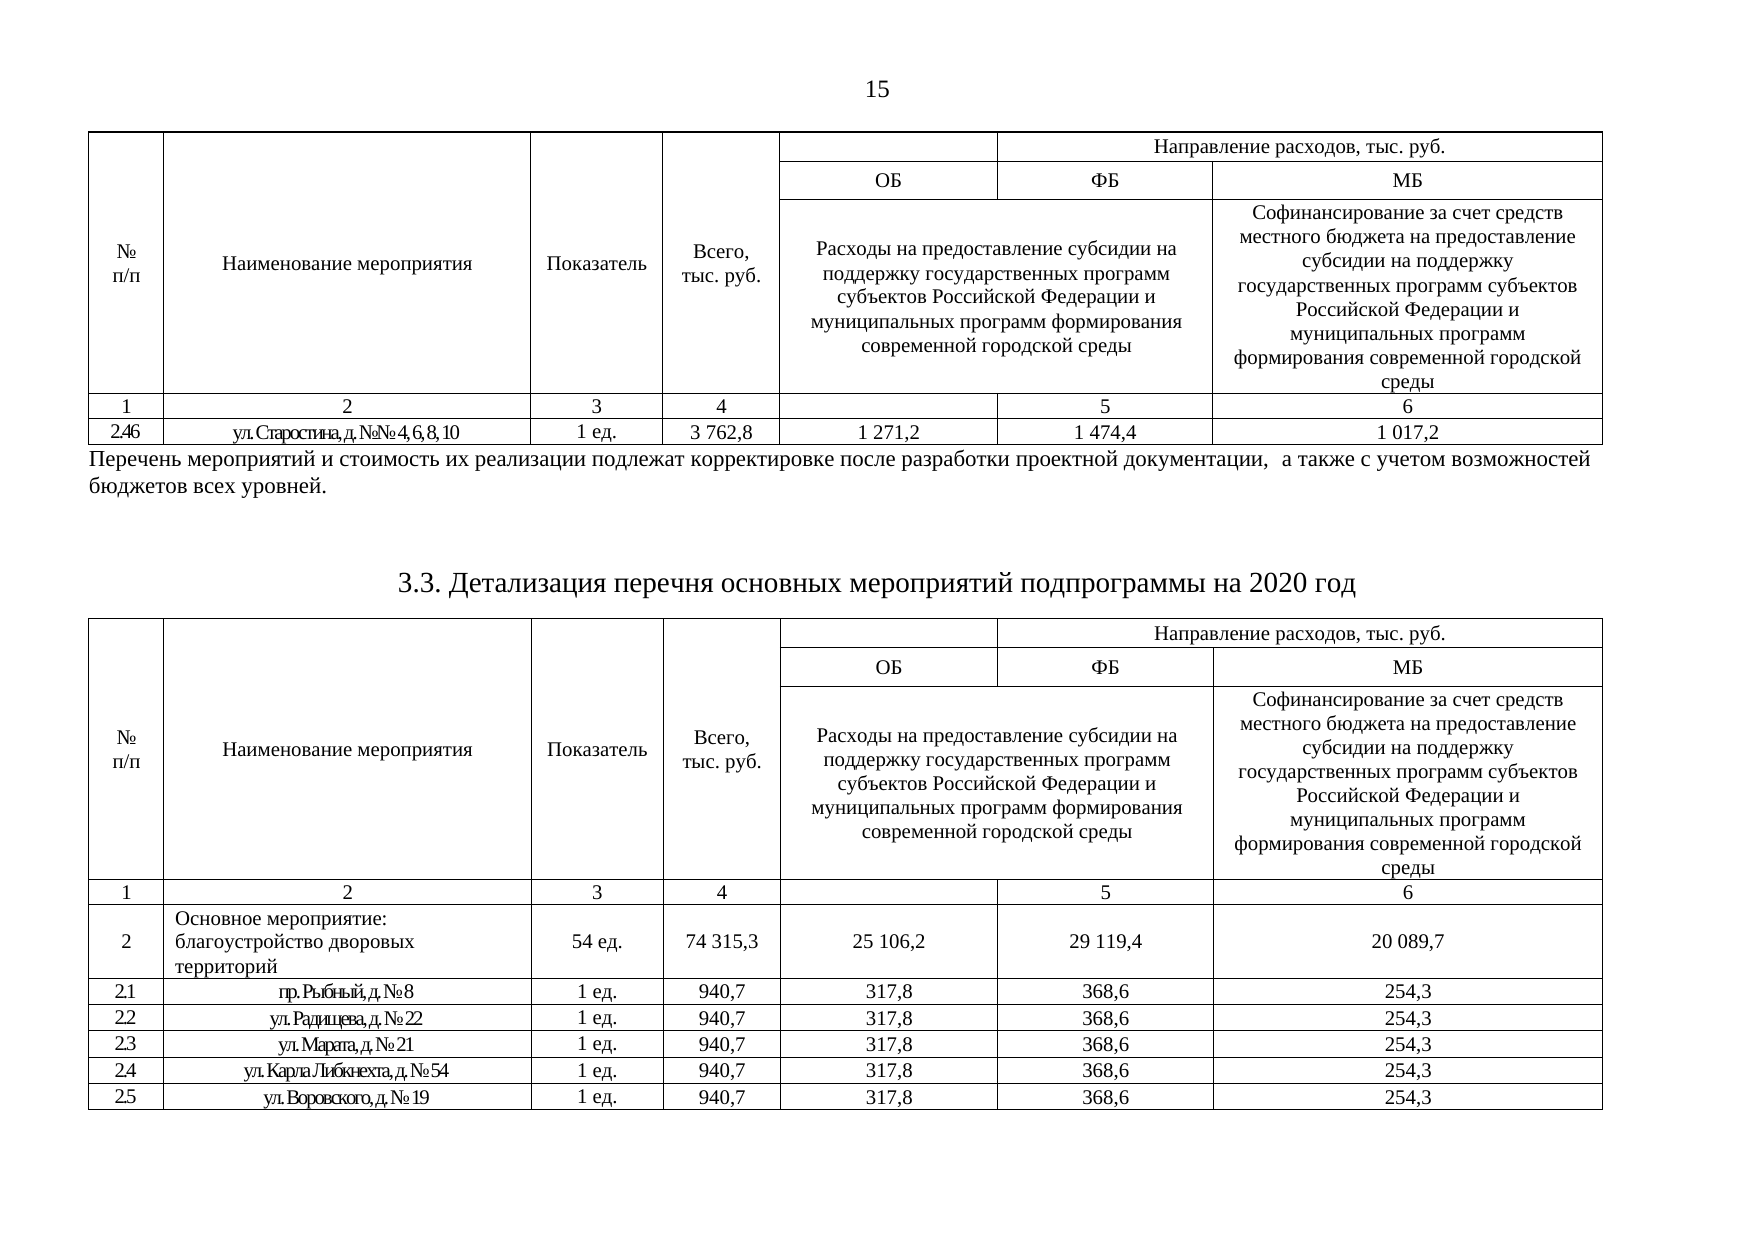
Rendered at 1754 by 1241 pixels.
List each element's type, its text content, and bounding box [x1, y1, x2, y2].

table_cell МБ [1213, 162, 1602, 199]
table_cell 368,6 [998, 1058, 1213, 1083]
table_cell 2.46 [89, 419, 163, 444]
table_header Всего, тыс. руб. [663, 133, 779, 393]
table_cell ФБ [998, 162, 1212, 199]
table_cell 2.5 [89, 1084, 163, 1109]
table_header Показатель [532, 619, 663, 879]
table_cell 3 [531, 394, 662, 418]
table_cell 2.4 [89, 1058, 163, 1083]
table_cell 1 271,2 [780, 419, 997, 444]
text Перечень мероприятий и стоимость их реализации подлежат корректировке после разработки проектной документации, а также с учетом возможностей бюджетов всех уровней. [89, 445, 1665, 498]
table_cell 25 106,2 [781, 905, 997, 978]
table_cell 317,8 [781, 1005, 997, 1030]
table_cell 29 119,4 [998, 905, 1213, 978]
table_header Направление расходов, тыс. руб. [998, 133, 1602, 161]
table_cell 4 [663, 394, 779, 418]
table_cell 5 [998, 394, 1212, 418]
table_header [781, 619, 997, 647]
table_cell ул. Воровского, д. № 19 [164, 1084, 531, 1109]
table_cell 5 [998, 880, 1213, 904]
table_cell 2.2 [89, 1005, 163, 1030]
table_header [780, 133, 997, 161]
table_cell ул. Марата, д. № 21 [164, 1031, 531, 1057]
table_cell ул. Карла Либкнехта, д. № 54 [164, 1058, 531, 1083]
table_cell 1 [89, 880, 163, 904]
table_cell 940,7 [664, 979, 780, 1004]
table_cell 317,8 [781, 1058, 997, 1083]
table_cell 940,7 [664, 1058, 780, 1083]
table_cell 1 ед. [532, 979, 663, 1004]
table_cell 3 762,8 [663, 419, 779, 444]
table_cell 254,3 [1214, 1058, 1602, 1083]
table_cell 254,3 [1214, 1031, 1602, 1057]
table_cell 368,6 [998, 1031, 1213, 1057]
table_header Наименование мероприятия [164, 133, 530, 393]
table_header Наименование мероприятия [164, 619, 531, 879]
table_cell 940,7 [664, 1084, 780, 1109]
table_cell Основное мероприятие: благоустройство дворовых территорий [164, 905, 531, 978]
table_cell 254,3 [1214, 1084, 1602, 1109]
table_cell 3 [532, 880, 663, 904]
table_cell ФБ [998, 648, 1213, 686]
table_cell 317,8 [781, 1031, 997, 1057]
table_header № п/п [89, 619, 163, 879]
table_cell 1 017,2 [1213, 419, 1602, 444]
table_cell 254,3 [1214, 1005, 1602, 1030]
table_header № п/п [89, 133, 163, 393]
table_cell 2 [164, 880, 531, 904]
table_cell 940,7 [664, 1005, 780, 1030]
table_cell 1 [89, 394, 163, 418]
table_cell пр. Рыбный, д. № 8 [164, 979, 531, 1004]
table_cell 2 [89, 905, 163, 978]
table_cell 1 ед. [532, 1005, 663, 1030]
table_cell 2.3 [89, 1031, 163, 1057]
table_header Всего, тыс. руб. [664, 619, 780, 879]
table_cell 317,8 [781, 1084, 997, 1109]
table_cell ул. Радищева, д. № 22 [164, 1005, 531, 1030]
table_cell 54 ед. [532, 905, 663, 978]
table_cell 368,6 [998, 1005, 1213, 1030]
table_cell 2 [164, 394, 530, 418]
table_cell 74 315,3 [664, 905, 780, 978]
table_cell 4 [664, 880, 780, 904]
table_cell 1 ед. [532, 1031, 663, 1057]
table_cell 368,6 [998, 1084, 1213, 1109]
table_cell 6 [1214, 880, 1602, 904]
table_cell 1 474,4 [998, 419, 1212, 444]
text 3.3. Детализация перечня основных мероприятий подпрограммы на 2020 год [89, 565, 1665, 599]
table_cell 940,7 [664, 1031, 780, 1057]
table_cell МБ [1214, 648, 1602, 686]
table_cell 2.1 [89, 979, 163, 1004]
table_cell 1 ед. [532, 1084, 663, 1109]
table_cell 1 ед. [531, 419, 662, 444]
table_cell 6 [1213, 394, 1602, 418]
table_cell ОБ [781, 648, 997, 686]
table_cell 20 089,7 [1214, 905, 1602, 978]
table_cell 368,6 [998, 979, 1213, 1004]
table_cell ул. Старостина, д. №№ 4, 6, 8, 10 [164, 419, 530, 444]
table_cell [781, 880, 997, 904]
table_header Показатель [531, 133, 662, 393]
table_cell 254,3 [1214, 979, 1602, 1004]
table_header Направление расходов, тыс. руб. [998, 619, 1602, 647]
table_cell 317,8 [781, 979, 997, 1004]
table_cell 1 ед. [532, 1058, 663, 1083]
table_cell ОБ [780, 162, 997, 199]
table_cell [780, 394, 997, 418]
